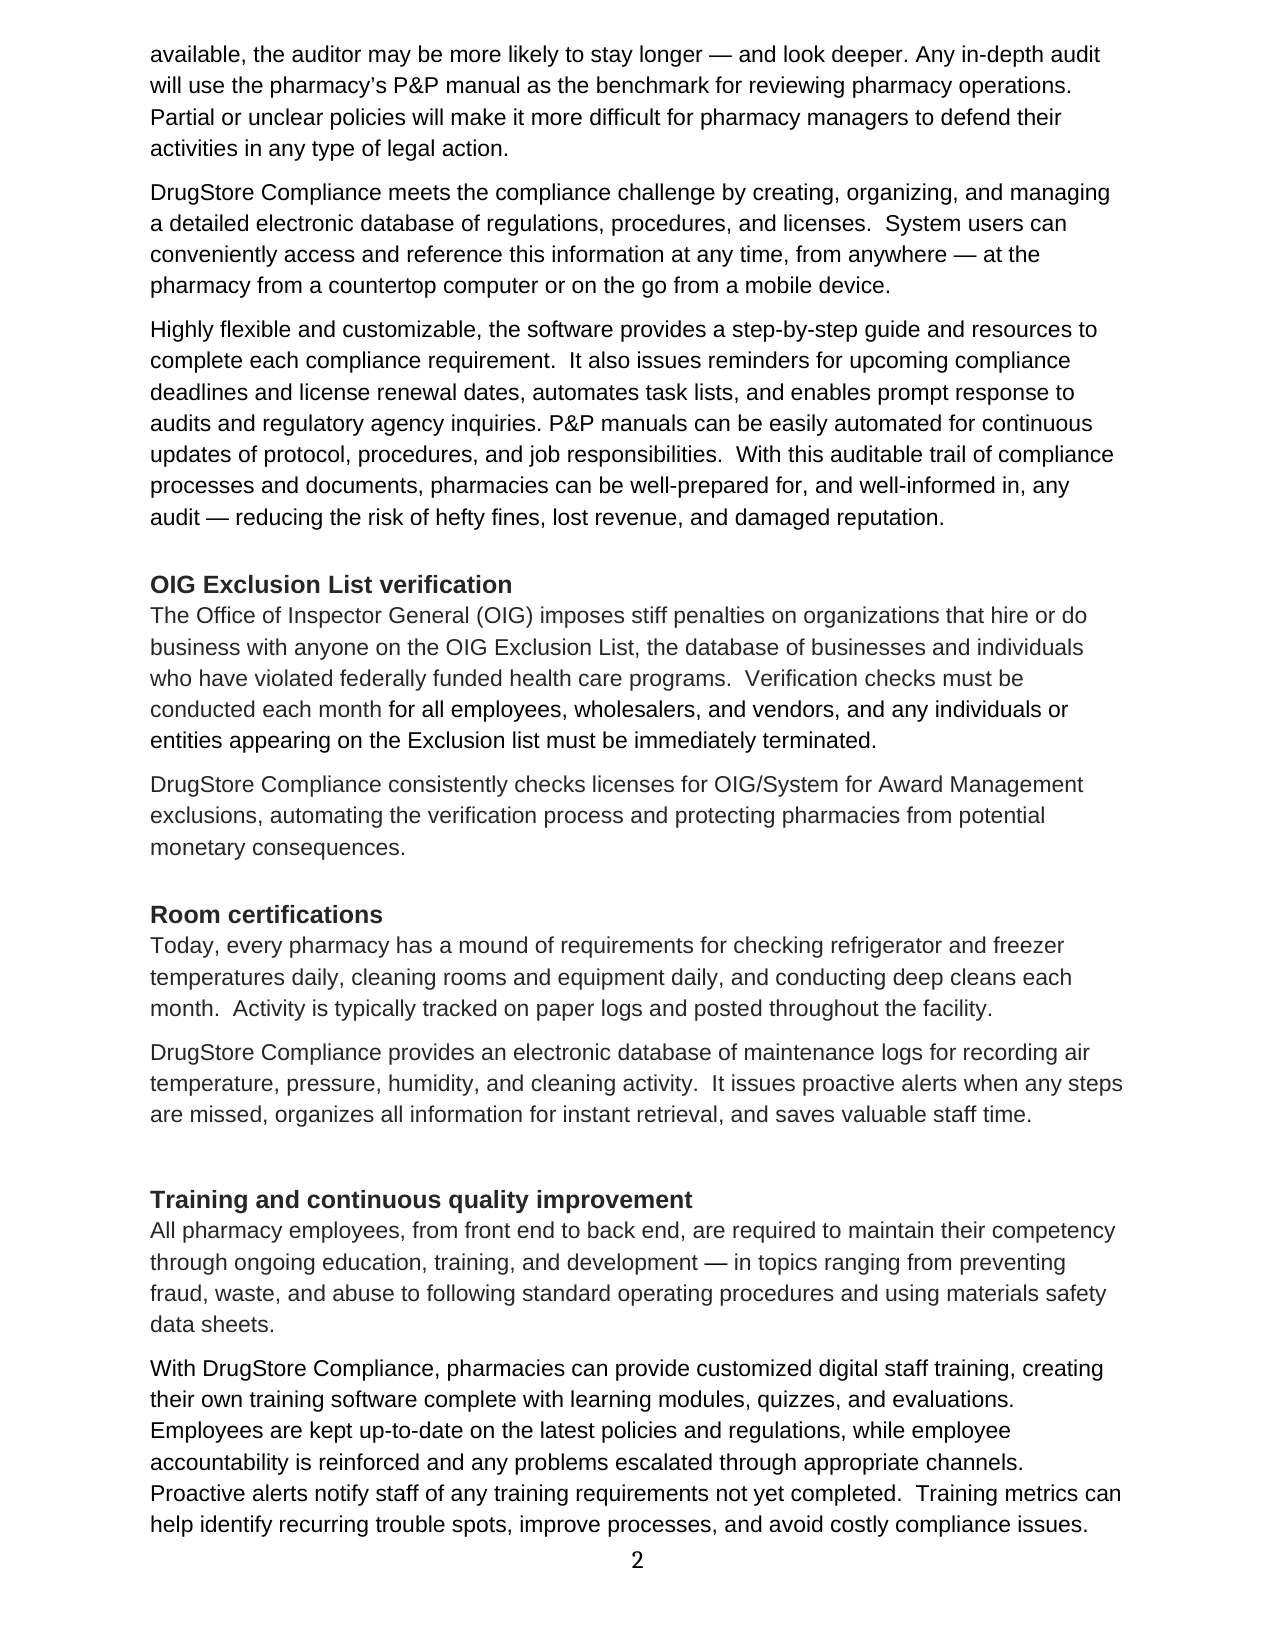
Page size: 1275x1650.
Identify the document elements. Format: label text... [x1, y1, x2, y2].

text OIG Exclusion List verification [150, 570, 1125, 599]
text Room certifications [150, 900, 1125, 929]
text All pharmacy employees, from front end to back end, are required to maintain their competency through ongoing education, training, and development — in topics ranging from preventing fraud, waste, and abuse to following standard operating procedures and using materials safety data sheets. [150, 1214, 1125, 1339]
text DrugStore Compliance provides an electronic database of maintenance logs for recording air temperature, pressure, humidity, and cleaning activity. It issues proactive alerts when any steps are missed, organizes all information for instant retrieval, and saves valuable staff time. [150, 1035, 1125, 1129]
text Today, every pharmacy has a mound of requirements for checking refrigerator and freezer temperatures daily, cleaning rooms and equipment daily, and conducting deep cleans each month. Activity is typically tracked on paper logs and posted throughout the facility. [150, 929, 1125, 1023]
text Highly flexible and customizable, the software provides a step-by-step guide and resources to complete each compliance requirement. It also issues reminders for upcoming compliance deadlines and license renewal dates, automates task lists, and enables prompt response to audits and regulatory agency inquiries. P&P manuals can be easily automated for continuous updates of protocol, procedures, and job responsibilities. With this auditable trail of compliance processes and documents, pharmacies can be well-prepared for, and well-informed in, any audit — reducing the risk of hefty fines, lost revenue, and damaged reputation. [150, 312, 1125, 531]
text The Office of Inspector General (OIG) imposes stiff penalties on organizations that hire or do business with anyone on the OIG Exclusion List, the database of businesses and individuals who have violated federally funded health care programs. Verification checks must be conducted each month for all employees, wholesalers, and vendors, and any individuals or entities appearing on the Exclusion list must be immediately terminated. [150, 599, 1125, 755]
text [150, 37, 1125, 162]
text DrugStore Compliance consistently checks licenses for OIG/System for Award Management exclusions, automating the verification process and protecting pharmacies from potential monetary consequences. [150, 768, 1125, 861]
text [150, 1351, 1125, 1539]
text Training and continuous quality improvement [150, 1185, 1125, 1214]
text DrugStore Compliance meets the compliance challenge by creating, organizing, and managing a detailed electronic database of regulations, procedures, and licenses. System users can conveniently access and reference this information at any time, from anywhere — at the pharmacy from a countertop computer or on the go from a mobile device. [150, 175, 1125, 300]
